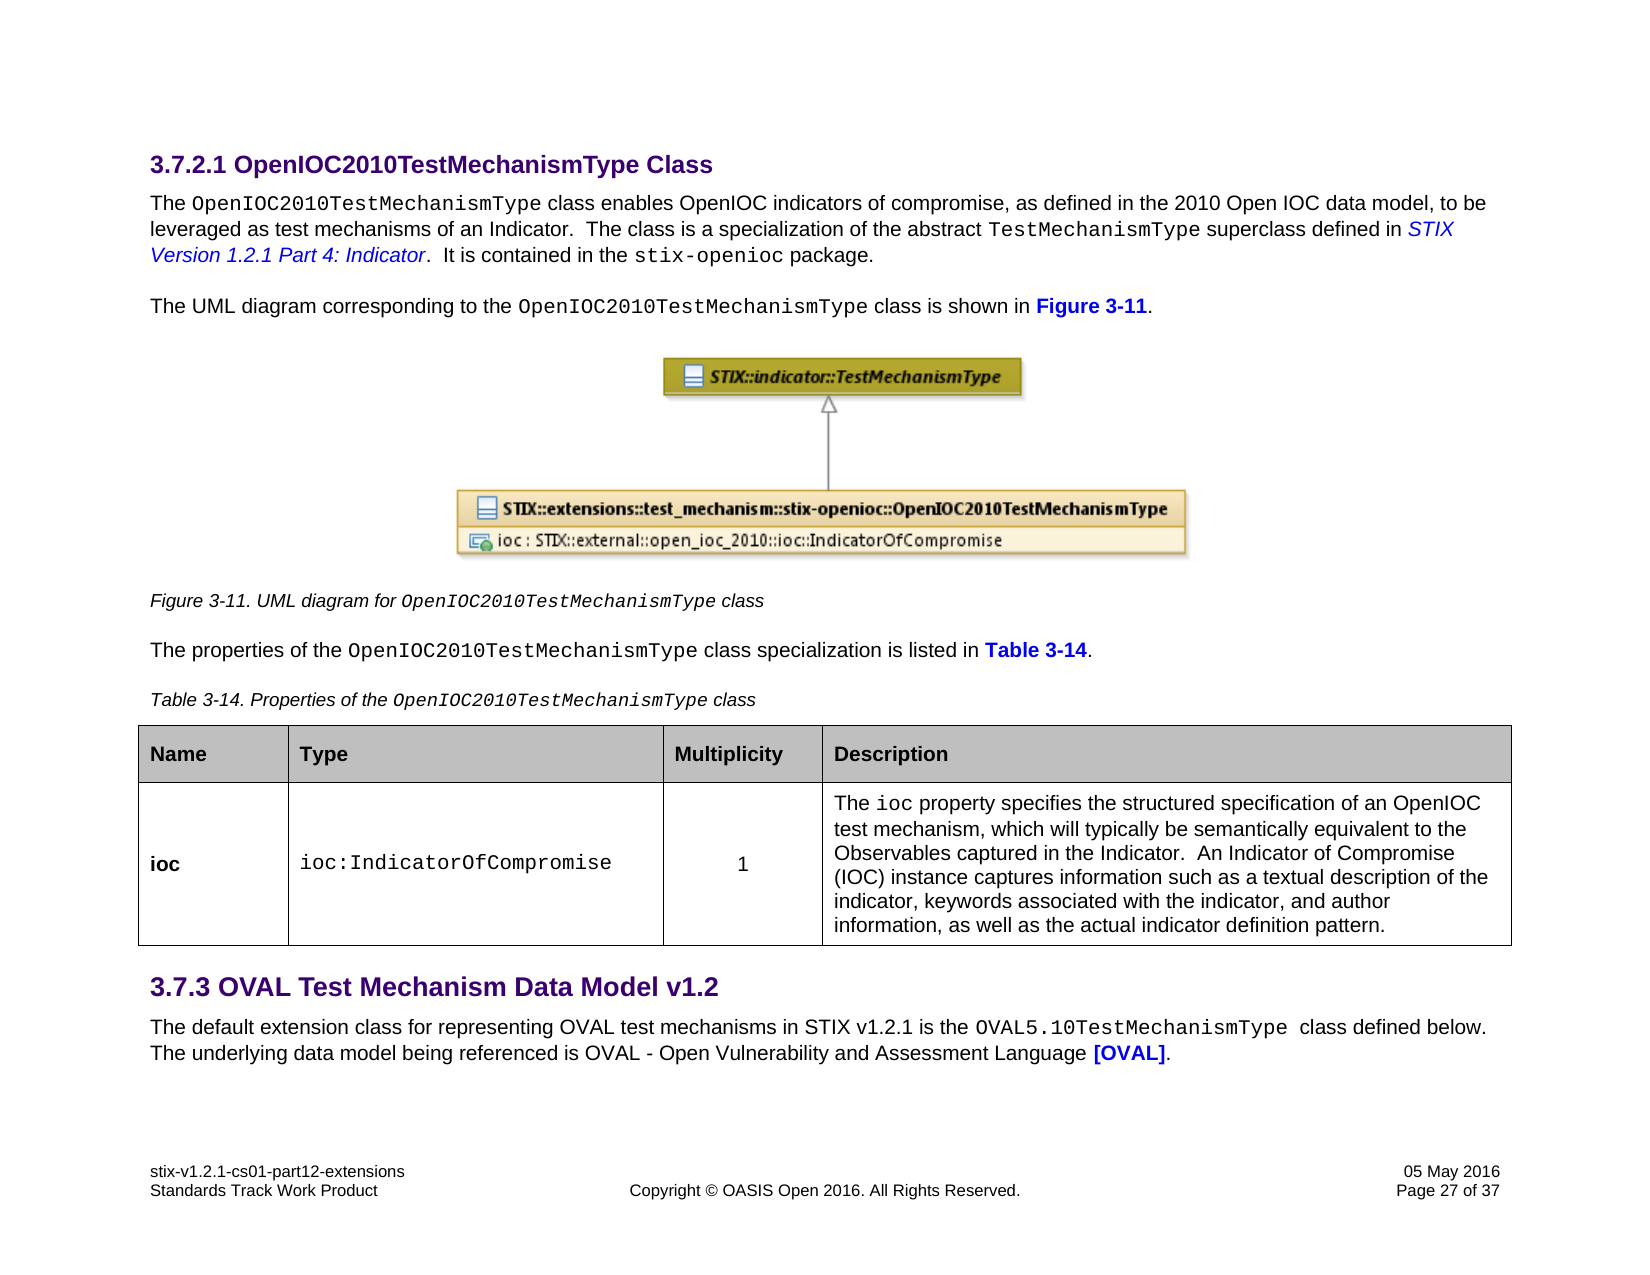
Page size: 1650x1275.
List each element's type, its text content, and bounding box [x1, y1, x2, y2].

table_header Type [289, 726, 663, 782]
table_header Multiplicity [664, 726, 822, 782]
table_cell 1 [664, 783, 822, 945]
picture [443, 344, 1208, 578]
subtitle OVAL Test Mechanism Data Model v1.2 [150, 971, 1500, 1002]
table_cell The ioc property specifies the structured specification of an OpenIOC test mechanism, which will typically be semantically equivalent to the Observables captured in the Indicator. An Indicator of Compromise (IOC) instance captures information such as a textual description of the indicator, keywords associated with the indicator, and author information, as well as the actual indicator definition pattern. [823, 783, 1511, 945]
table_cell ioc:IndicatorOfCompromise [289, 783, 663, 945]
table_cell ioc [139, 783, 288, 945]
text The OpenIOC2010TestMechanismType class enables OpenIOC indicators of compromise, as defined in the 2010 Open IOC data model, to be leveraged as test mechanisms of an Indicator. The class is a specialization of the abstract TestMechanismType superclass defined in STIX Version 1.2.1 Part 4: Indicator. It is contained in the stix-openioc package. [150, 191, 1500, 269]
subtitle OpenIOC2010TestMechanismType Class [150, 150, 1500, 179]
table_header Name [139, 726, 288, 782]
text The default extension class for representing OVAL test mechanisms in STIX v1.2.1 is the OVAL5.10TestMechanismType class defined below. The underlying data model being referenced is OVAL - Open Vulnerability and Assessment Language [OVAL]. [150, 1015, 1500, 1064]
table_header Description [823, 726, 1511, 782]
